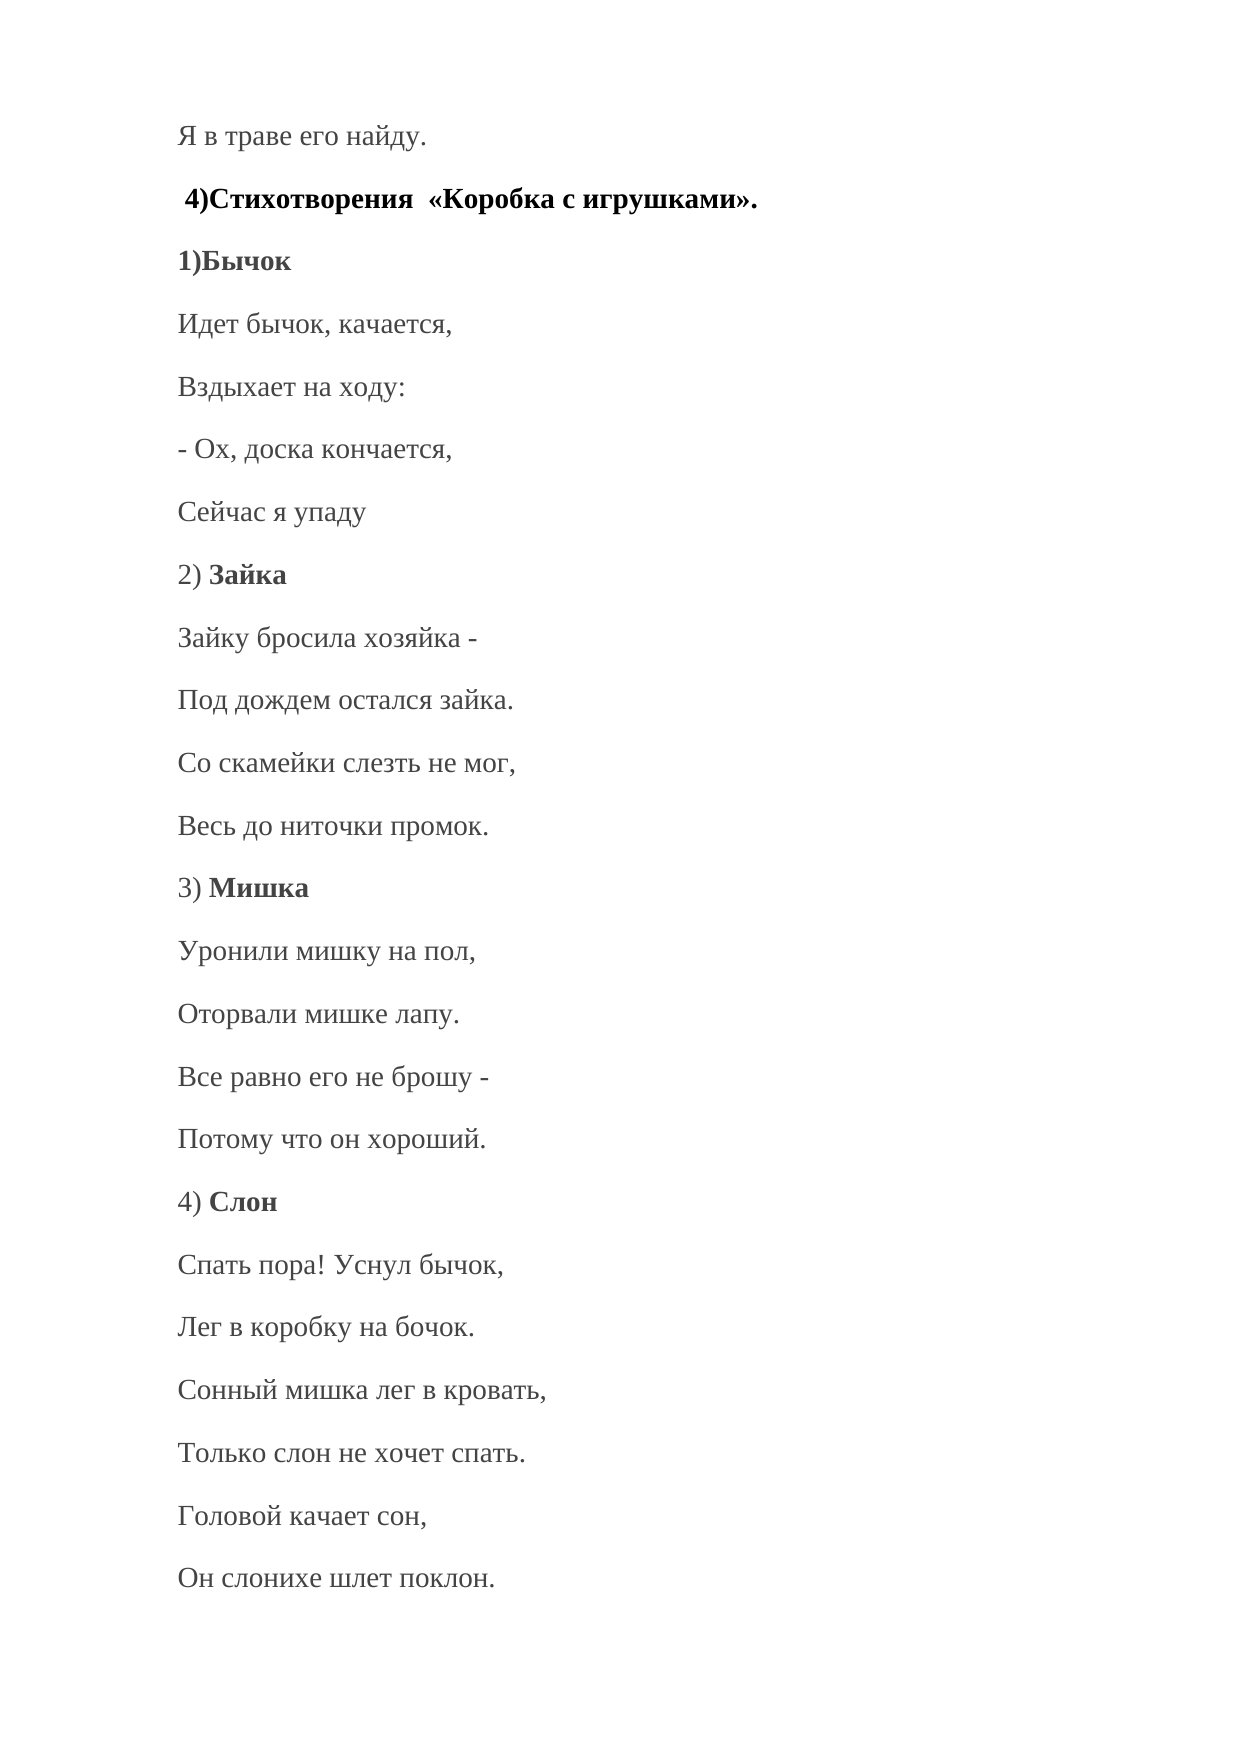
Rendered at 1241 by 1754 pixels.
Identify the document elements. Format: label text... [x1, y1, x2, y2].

text Зайку бросила хозяйка - [177, 620, 1152, 653]
text Уронили мишку на пол, [177, 933, 1152, 967]
text Лег в коробку на бочок. [177, 1309, 1152, 1343]
text 1)Бычок [177, 243, 1152, 277]
text Все равно его не брошу - [177, 1059, 1152, 1092]
text Он слонихе шлет поклон. [177, 1560, 1152, 1594]
text 2) Зайка [177, 557, 1152, 591]
text Сейчас я упаду [177, 494, 1152, 528]
text Спать пора! Уснул бычок, [177, 1247, 1152, 1280]
text Оторвали мишке лапу. [177, 996, 1152, 1029]
text Потому что он хороший. [177, 1121, 1152, 1155]
text 4) Слон [177, 1184, 1152, 1218]
text Я в траве его найду. [177, 118, 1152, 152]
text Весь до ниточки промок. [177, 808, 1152, 841]
text Вздыхает на ходу: [177, 369, 1152, 402]
text 3) Мишка [177, 871, 1152, 904]
text 4)Стихотворения «Коробка с игрушками». [177, 181, 1152, 214]
text Только слон не хочет спать. [177, 1435, 1152, 1468]
text Под дождем остался зайка. [177, 682, 1152, 716]
text Головой качает сон, [177, 1498, 1152, 1531]
text Со скамейки слезть не мог, [177, 745, 1152, 779]
text Идет бычок, качается, [177, 306, 1152, 340]
text - Ох, доска кончается, [177, 432, 1152, 465]
text Сонный мишка лег в кровать, [177, 1372, 1152, 1406]
